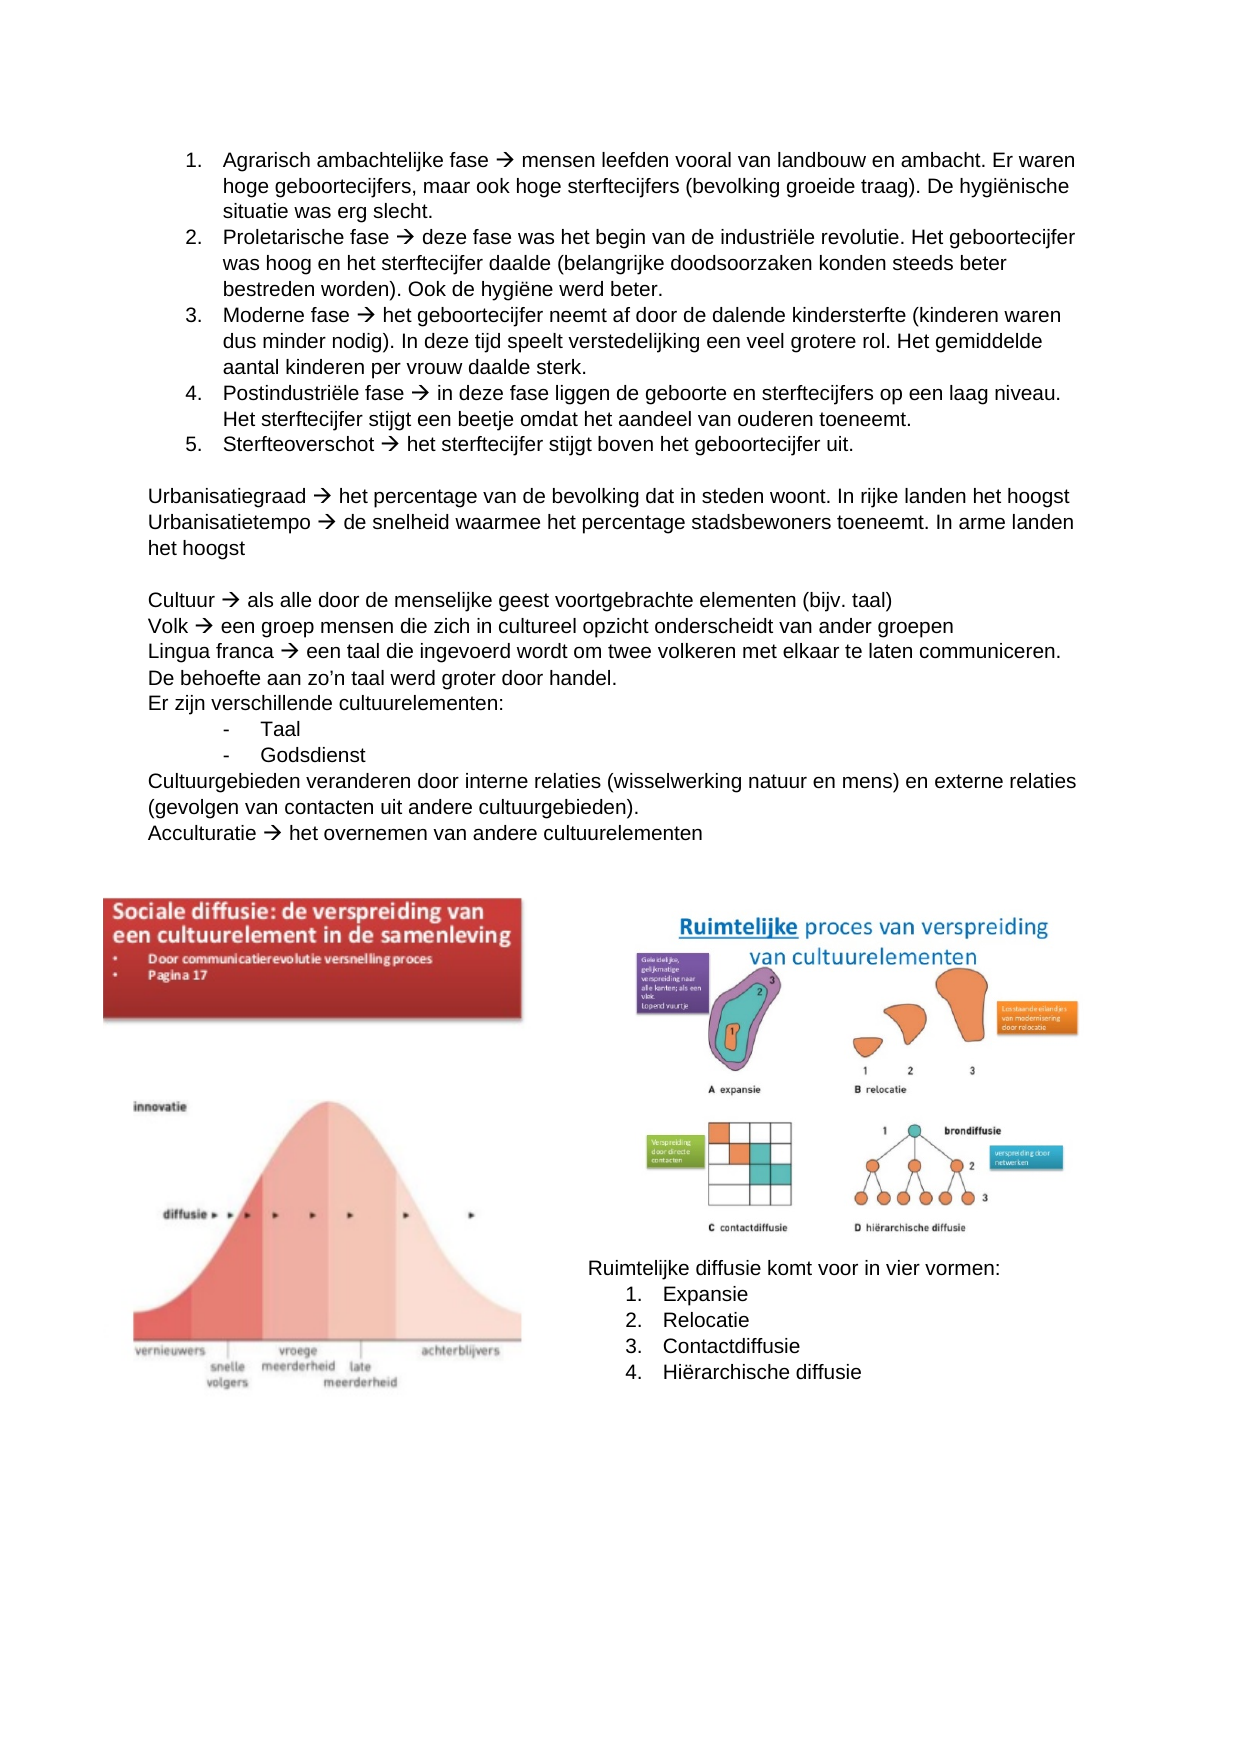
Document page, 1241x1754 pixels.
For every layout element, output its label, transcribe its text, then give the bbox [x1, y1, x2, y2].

list Postindustriële fase in deze fase liggen de geboorte en sterftecijfers op een laag niveau. Het sterftecijfer stijgt een beetje omdat het aandeel van ouderen toeneemt. [185, 380, 1093, 430]
list Proletarische fase deze fase was het begin van de industriële revolutie. Het geboortecijfer was hoog en het sterftecijfer daalde (belangrijke doodsoorzaken konden steeds beter bestreden worden). Ook de hygiëne werd beter. [185, 225, 1093, 301]
text Lingua franca een taal die ingevoerd wordt om twee volkeren met elkaar te laten communiceren. De behoefte aan zo’n taal werd groter door handel. [148, 639, 1093, 689]
text Cultuurgebieden veranderen door interne relaties (wisselwerking natuur en mens) en externe relaties (gevolgen van contacten uit andere cultuurgebieden). [148, 769, 1093, 818]
list Godsdienst [223, 743, 1093, 767]
text Volk een groep mensen die zich in cultureel opzicht onderscheidt van ander groepen [148, 613, 1093, 637]
list Moderne fase het geboortecijfer neemt af door de dalende kindersterfte (kinderen waren dus minder nodig). In deze tijd speelt verstedelijking een veel grotere rol. Het gemiddelde aantal kinderen per vrouw daalde sterk. [185, 303, 1093, 378]
text Er zijn verschillende cultuurelementen: [148, 691, 1093, 715]
text Urbanisatiegraad het percentage van de bevolking dat in steden woont. In rijke landen het hoogst [148, 484, 1093, 508]
text Urbanisatietempo de snelheid waarmee het percentage stadsbewoners toeneemt. In arme landen het hoogst [148, 510, 1093, 560]
list Sterfteoverschot het sterftecijfer stijgt boven het geboortecijfer uit. [185, 432, 1093, 456]
list Agrarisch ambachtelijke fase mensen leefden vooral van landbouw en ambacht. Er waren hoge geboortecijfers, maar ook hoge sterftecijfers (bevolking groeide traag). De hygiënische situatie was erg slecht. [185, 148, 1093, 223]
text Cultuur als alle door de menselijke geest voortgebrachte elementen (bijv. taal) [148, 587, 1093, 612]
picture [634, 898, 1093, 1242]
list Relocatie [569, 1308, 1093, 1332]
list Contactdiffusie [569, 1334, 1093, 1358]
text Acculturatie het overnemen van andere cultuurelementen [148, 820, 1093, 844]
picture [103, 897, 569, 1478]
list Hiërarchische diffusie [569, 1359, 1093, 1383]
list Expansie [569, 1282, 1093, 1306]
list Taal [223, 717, 1093, 741]
